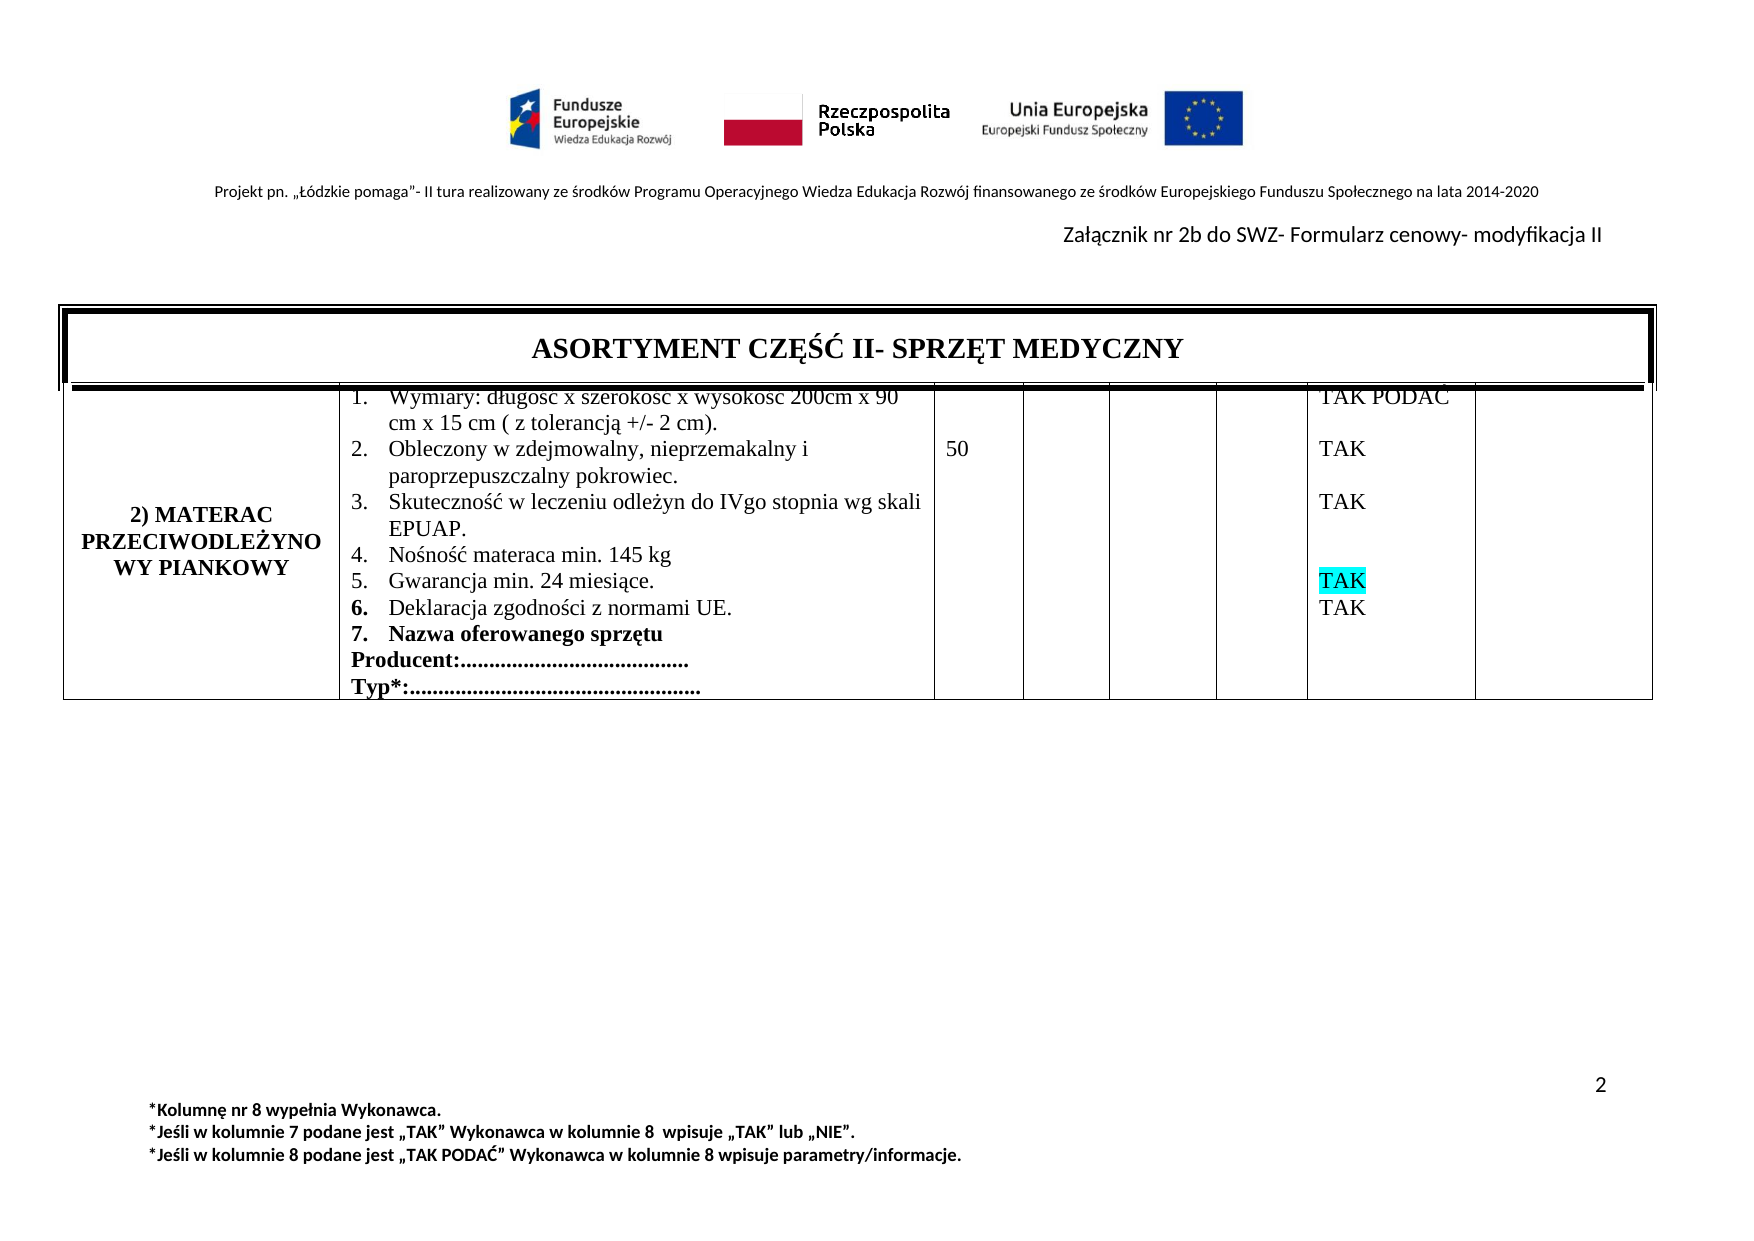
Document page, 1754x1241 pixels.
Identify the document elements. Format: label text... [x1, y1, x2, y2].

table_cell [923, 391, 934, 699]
picture [495, 73, 1259, 163]
table_cell [1217, 391, 1307, 699]
table_cell [1476, 382, 1652, 699]
table_cell [1024, 391, 1109, 699]
table_cell TAK PODAĆ TAK TAK TAK TAK [1308, 391, 1475, 699]
table_cell 2) MATERAC PRZECIWODLEŻYNOWY PIANKOWY [64, 382, 339, 699]
table_cell [1110, 391, 1216, 699]
table_cell 50 [935, 391, 1023, 699]
table_header ASORTYMENT CZĘŚĆ II- SPRZĘT MEDYCZNY [68, 314, 1648, 382]
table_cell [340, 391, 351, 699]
